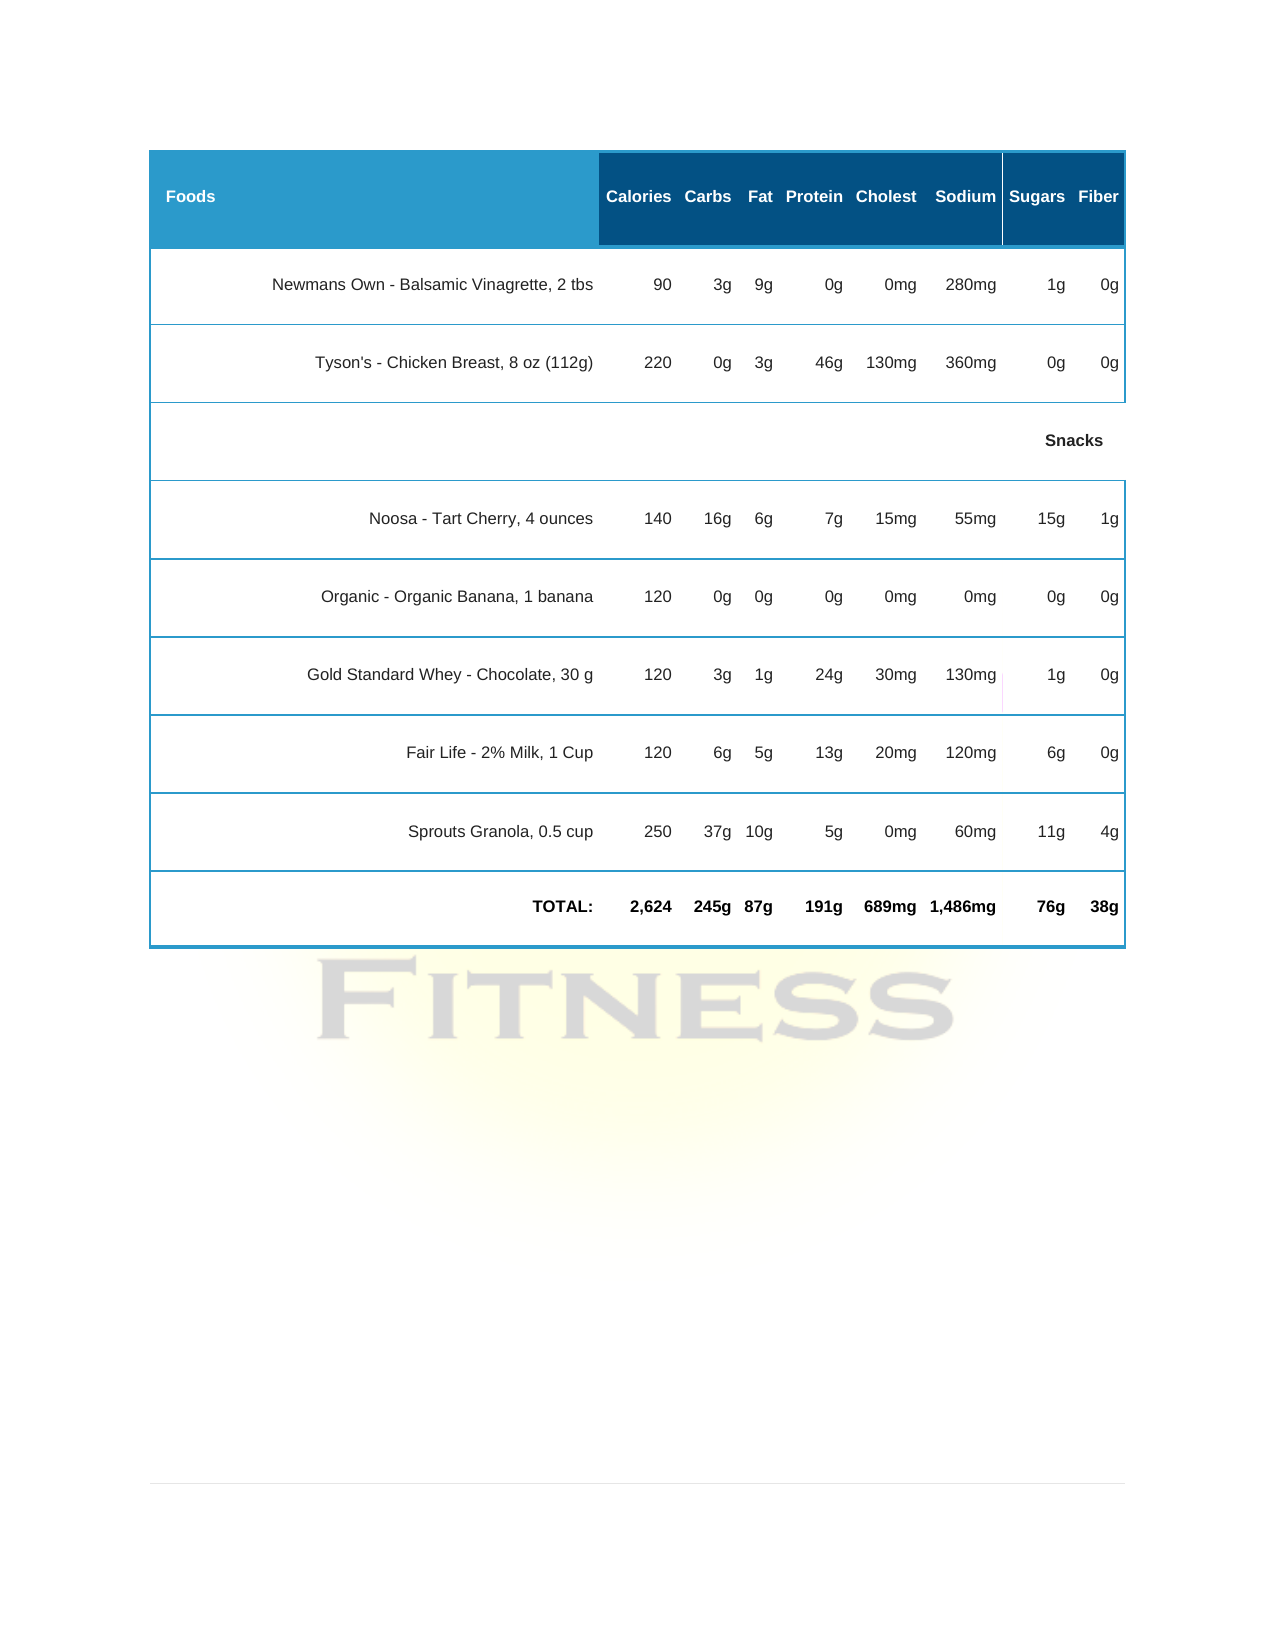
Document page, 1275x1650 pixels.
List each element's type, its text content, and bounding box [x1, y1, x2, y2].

table_cell Fair Life - 2% Milk, 1 Cup [151, 716, 599, 792]
table_cell 1g [1071, 481, 1124, 558]
table_cell 16g [678, 481, 738, 558]
table_cell Newmans Own - Balsamic Vinagrette, 2 tbs [151, 249, 599, 323]
table_cell 140 [599, 481, 678, 558]
table_cell 0g [779, 560, 849, 636]
table_cell 15g [1003, 481, 1071, 558]
table_cell 191g [779, 872, 849, 945]
table_cell 3g [678, 249, 738, 323]
table_cell 0g [678, 325, 738, 402]
table_cell 0g [1071, 325, 1124, 402]
table_cell TOTAL: [151, 872, 599, 945]
table_cell 20mg [849, 716, 923, 792]
table_cell 120 [599, 716, 678, 792]
table_cell 0g [738, 560, 779, 636]
table_cell 6g [738, 481, 779, 558]
table_header Fiber [1071, 153, 1124, 245]
table_cell Noosa - Tart Cherry, 4 ounces [151, 481, 599, 558]
table_cell 60mg [923, 794, 1002, 870]
table_cell Organic - Organic Banana, 1 banana [151, 560, 599, 636]
table_cell 220 [599, 325, 678, 402]
table_cell Gold Standard Whey - Chocolate, 30 g [151, 638, 599, 714]
table_cell 0g [1071, 716, 1124, 792]
table_cell 5g [738, 716, 779, 792]
table_cell 87g [738, 872, 779, 945]
table_cell 38g [1071, 872, 1124, 945]
table_cell 1g [1003, 249, 1071, 323]
table_cell 7g [779, 481, 849, 558]
table_cell 360mg [923, 325, 1002, 402]
table_cell 245g [678, 872, 738, 945]
table_cell 5g [779, 794, 849, 870]
table_cell 76g [1003, 872, 1071, 945]
table_cell 689mg [849, 872, 923, 945]
table_cell 90 [599, 249, 678, 323]
table_cell 130mg [849, 325, 923, 402]
table_header Sugars [1003, 153, 1071, 245]
table_cell 37g [678, 794, 738, 870]
table_cell 1,486mg [923, 872, 1002, 945]
table_cell 3g [738, 325, 779, 402]
table_cell Snacks [151, 403, 1125, 480]
table_cell Sprouts Granola, 0.5 cup [151, 794, 599, 870]
table_cell 0mg [923, 560, 1002, 636]
table_header Cholest [849, 153, 923, 245]
table_cell 120mg [923, 716, 1002, 792]
table_cell 0g [678, 560, 738, 636]
table_cell 0mg [849, 794, 923, 870]
table_header Fat [738, 153, 779, 245]
table_cell 1g [738, 638, 779, 714]
table_cell 250 [599, 794, 678, 870]
table_cell 10g [738, 794, 779, 870]
table_cell 0mg [849, 249, 923, 323]
table_cell 0g [1071, 560, 1124, 636]
table_cell 1g [1003, 638, 1071, 714]
table_cell 6g [1003, 716, 1071, 792]
table_cell 11g [1003, 794, 1071, 870]
table_cell 13g [779, 716, 849, 792]
table_cell 30mg [849, 638, 923, 714]
table_cell 0g [779, 249, 849, 323]
table_cell 3g [678, 638, 738, 714]
table_cell 0mg [849, 560, 923, 636]
table_cell 120 [599, 560, 678, 636]
table_cell 6g [678, 716, 738, 792]
table_cell Tyson's - Chicken Breast, 8 oz (112g) [151, 325, 599, 402]
table_cell 24g [779, 638, 849, 714]
table_header Carbs [678, 153, 738, 245]
table_cell 55mg [923, 481, 1002, 558]
table_cell 0g [1003, 560, 1071, 636]
table_cell 0g [1071, 638, 1124, 714]
table_cell 9g [738, 249, 779, 323]
table_header Sodium [923, 153, 1002, 245]
table_cell 2,624 [599, 872, 678, 945]
table_cell 120 [599, 638, 678, 714]
table_cell 280mg [923, 249, 1002, 323]
table_header Calories [599, 153, 678, 245]
table_cell 130mg [923, 638, 1002, 714]
table_cell 0g [1071, 249, 1124, 323]
table_header Foods [151, 153, 599, 245]
table_cell 15mg [849, 481, 923, 558]
table_header Protein [779, 153, 849, 245]
table_cell 46g [779, 325, 849, 402]
table_cell 4g [1071, 794, 1124, 870]
table_cell 0g [1003, 325, 1071, 402]
